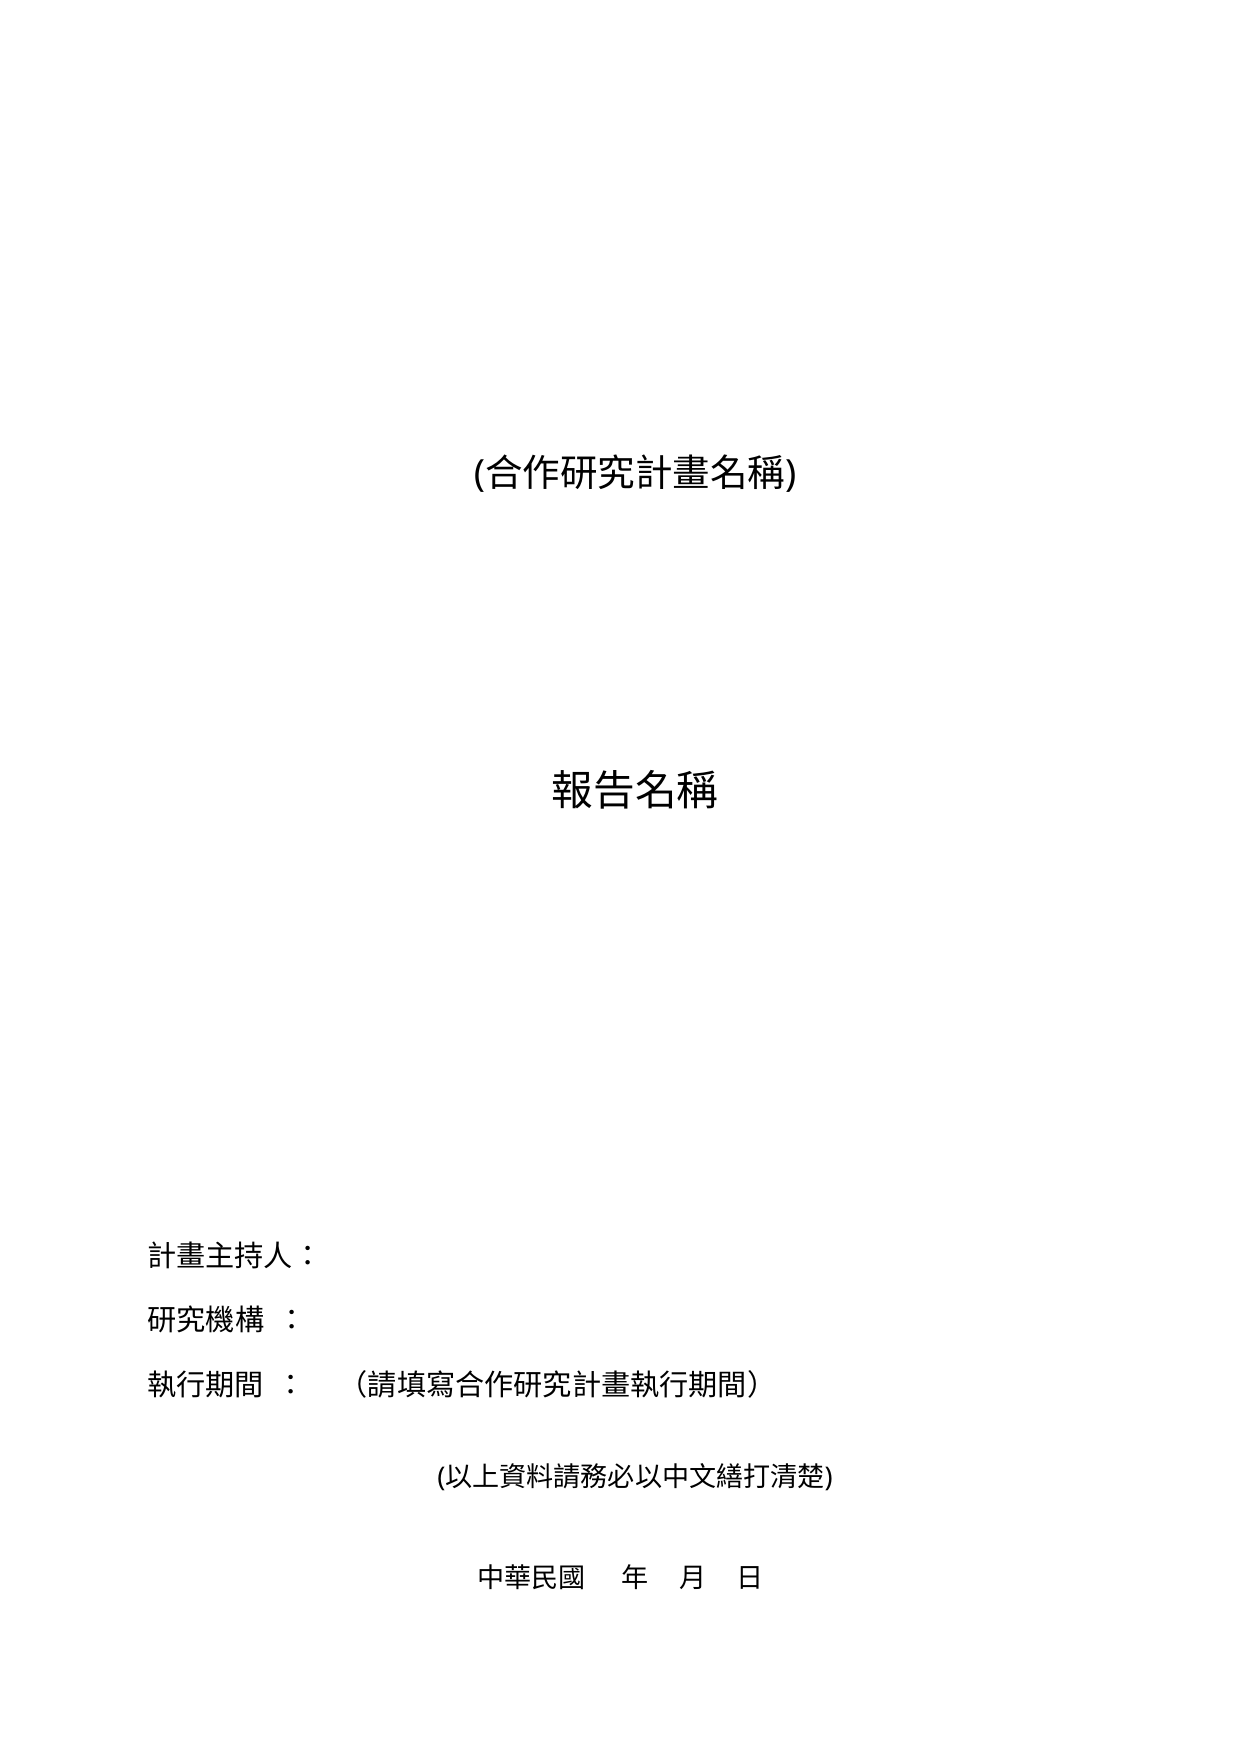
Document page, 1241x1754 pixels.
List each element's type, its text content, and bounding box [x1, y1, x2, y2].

text 計畫主持人： [147, 1224, 1122, 1277]
text 中華民國 年 月 日 [118, 1556, 1122, 1596]
text 研究機構 ： [147, 1289, 1122, 1341]
text (以上資料請務必以中文繕打清楚) [147, 1455, 1122, 1494]
text 執行期間 ： （請填寫合作研究計畫執行期間） [147, 1354, 1122, 1406]
text (合作研究計畫名稱) [147, 443, 1122, 497]
text 報告名稱 [147, 757, 1122, 817]
